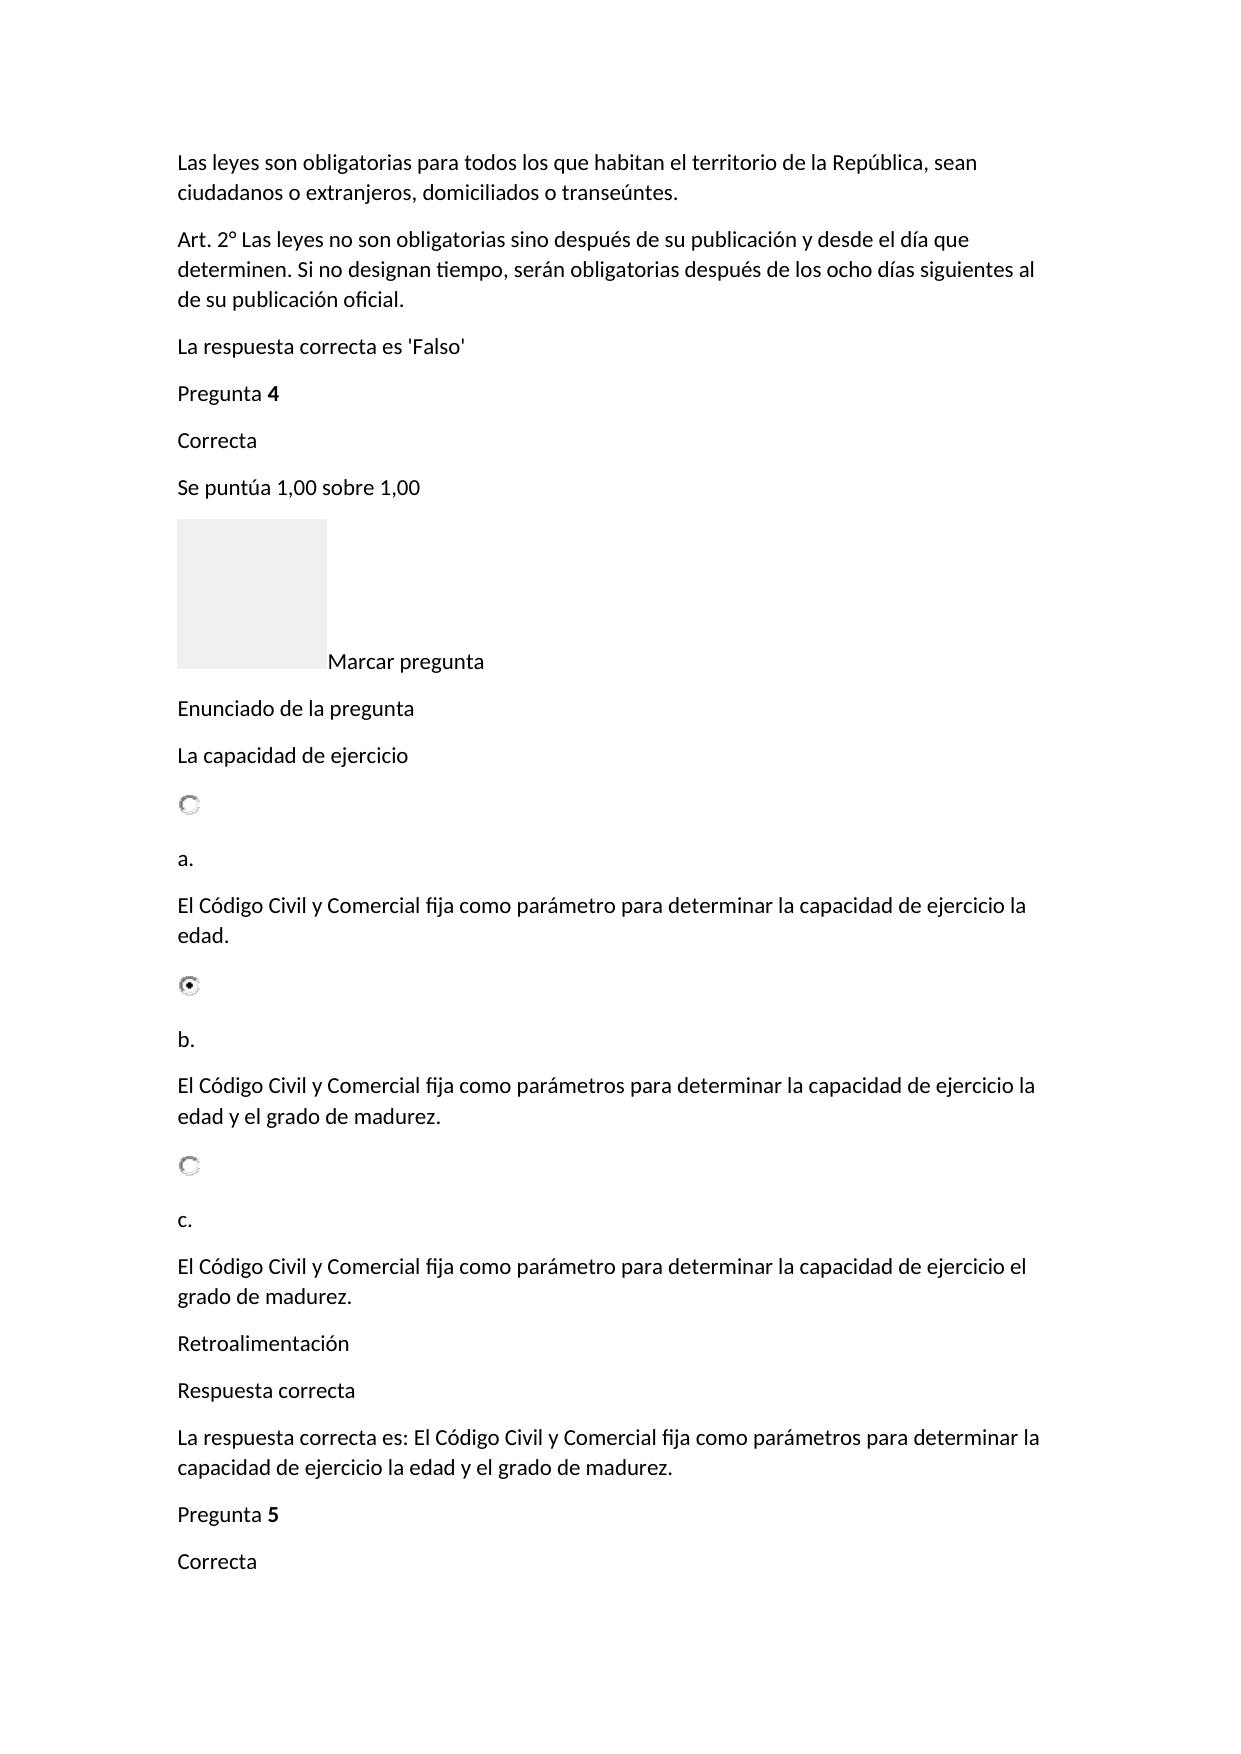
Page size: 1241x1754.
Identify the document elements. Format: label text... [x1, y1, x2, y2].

text c. [177, 1205, 1063, 1233]
text Pregunta 4 [177, 379, 1063, 407]
text b. [177, 1025, 1063, 1053]
text Respuesta correcta [177, 1376, 1063, 1404]
text El Código Civil y Comercial fija como parámetros para determinar la capacidad de ejercicio la edad y el grado de madurez. [177, 1072, 1063, 1130]
text Se puntúa 1,00 sobre 1,00 [177, 473, 1063, 501]
text a. [177, 844, 1063, 872]
text La respuesta correcta es: El Código Civil y Comercial fija como parámetros para determinar la capacidad de ejercicio la edad y el grado de madurez. [177, 1423, 1063, 1481]
text La respuesta correcta es 'Falso' [177, 332, 1063, 360]
text Pregunta 5 [177, 1500, 1063, 1528]
text Correcta [177, 1547, 1063, 1575]
text Las leyes son obligatorias para todos los que habitan el territorio de la República, sean ciudadanos o extranjeros, domiciliados o transeúntes. [177, 148, 1063, 206]
text El Código Civil y Comercial fija como parámetro para determinar la capacidad de ejercicio la edad. [177, 891, 1063, 949]
text Marcar pregunta [177, 519, 1063, 675]
text Enunciado de la pregunta [177, 694, 1063, 722]
text El Código Civil y Comercial fija como parámetro para determinar la capacidad de ejercicio el grado de madurez. [177, 1252, 1063, 1310]
text Retroalimentación [177, 1329, 1063, 1357]
text Art. 2° Las leyes no son obligatorias sino después de su publicación y desde el día que determinen. Si no designan tiempo, serán obligatorias después de los ocho días siguientes al de su publicación oficial. [177, 225, 1063, 313]
text Correcta [177, 426, 1063, 454]
text La capacidad de ejercicio [177, 741, 1063, 769]
